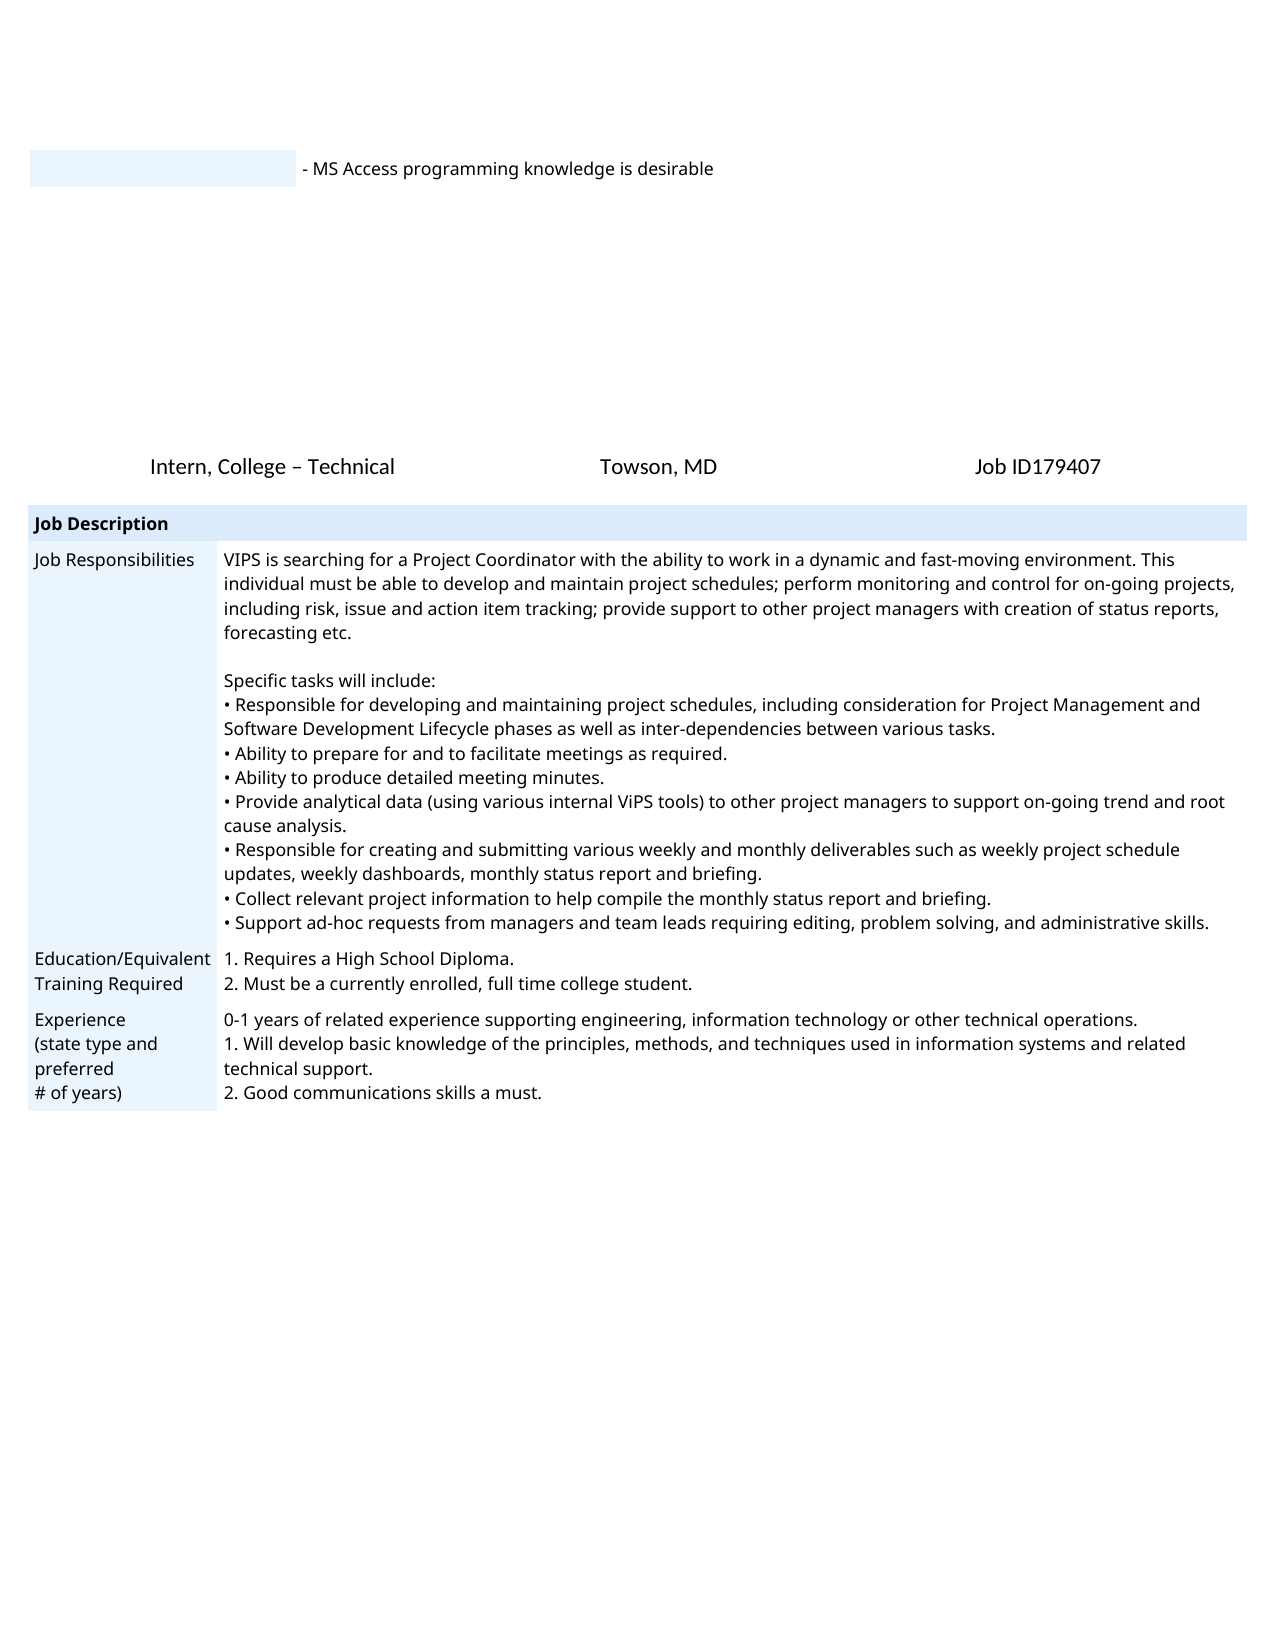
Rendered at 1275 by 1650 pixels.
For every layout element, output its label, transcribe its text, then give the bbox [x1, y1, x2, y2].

table_cell Job Responsibilities [28, 541, 217, 941]
table_cell 0-1 years of related experience supporting engineering, information technology or other technical operations. 1. Will develop basic knowledge of the principles, methods, and techniques used in information systems and related technical support. 2. Good communications skills a must. [218, 1001, 1247, 1111]
table_cell VIPS is searching for a Project Coordinator with the ability to work in a dynamic and fast-moving environment. This individual must be able to develop and maintain project schedules; perform monitoring and control for on-going projects, including risk, issue and action item tracking; provide support to other project managers with creation of status reports, forecasting etc. Specific tasks will include: • Responsible for developing and maintaining project schedules, including consideration for Project Management and Software Development Lifecycle phases as well as inter-dependencies between various tasks. • Ability to prepare for and to facilitate meetings as required. • Ability to produce detailed meeting minutes. • Provide analytical data (using various internal ViPS tools) to other project managers to support on-going trend and root cause analysis. • Responsible for creating and submitting various weekly and monthly deliverables such as weekly project schedule updates, weekly dashboards, monthly status report and briefing. • Collect relevant project information to help compile the monthly status report and briefing. • Support ad-hoc requests from managers and team leads requiring editing, problem solving, and administrative skills. [218, 541, 1247, 941]
table_header Job Description [28, 505, 1247, 541]
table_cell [30, 150, 296, 187]
table_cell 1. Requires a High School Diploma. 2. Must be a currently enrolled, full time college student. [218, 941, 1247, 1001]
table_cell Experience (state type and preferred # of years) [28, 1001, 217, 1111]
table_cell Education/Equivalent Training Required [28, 941, 217, 1001]
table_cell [296, 150, 1248, 187]
text Intern, College – Technical Towson, MD Job ID179407 [150, 452, 1125, 480]
